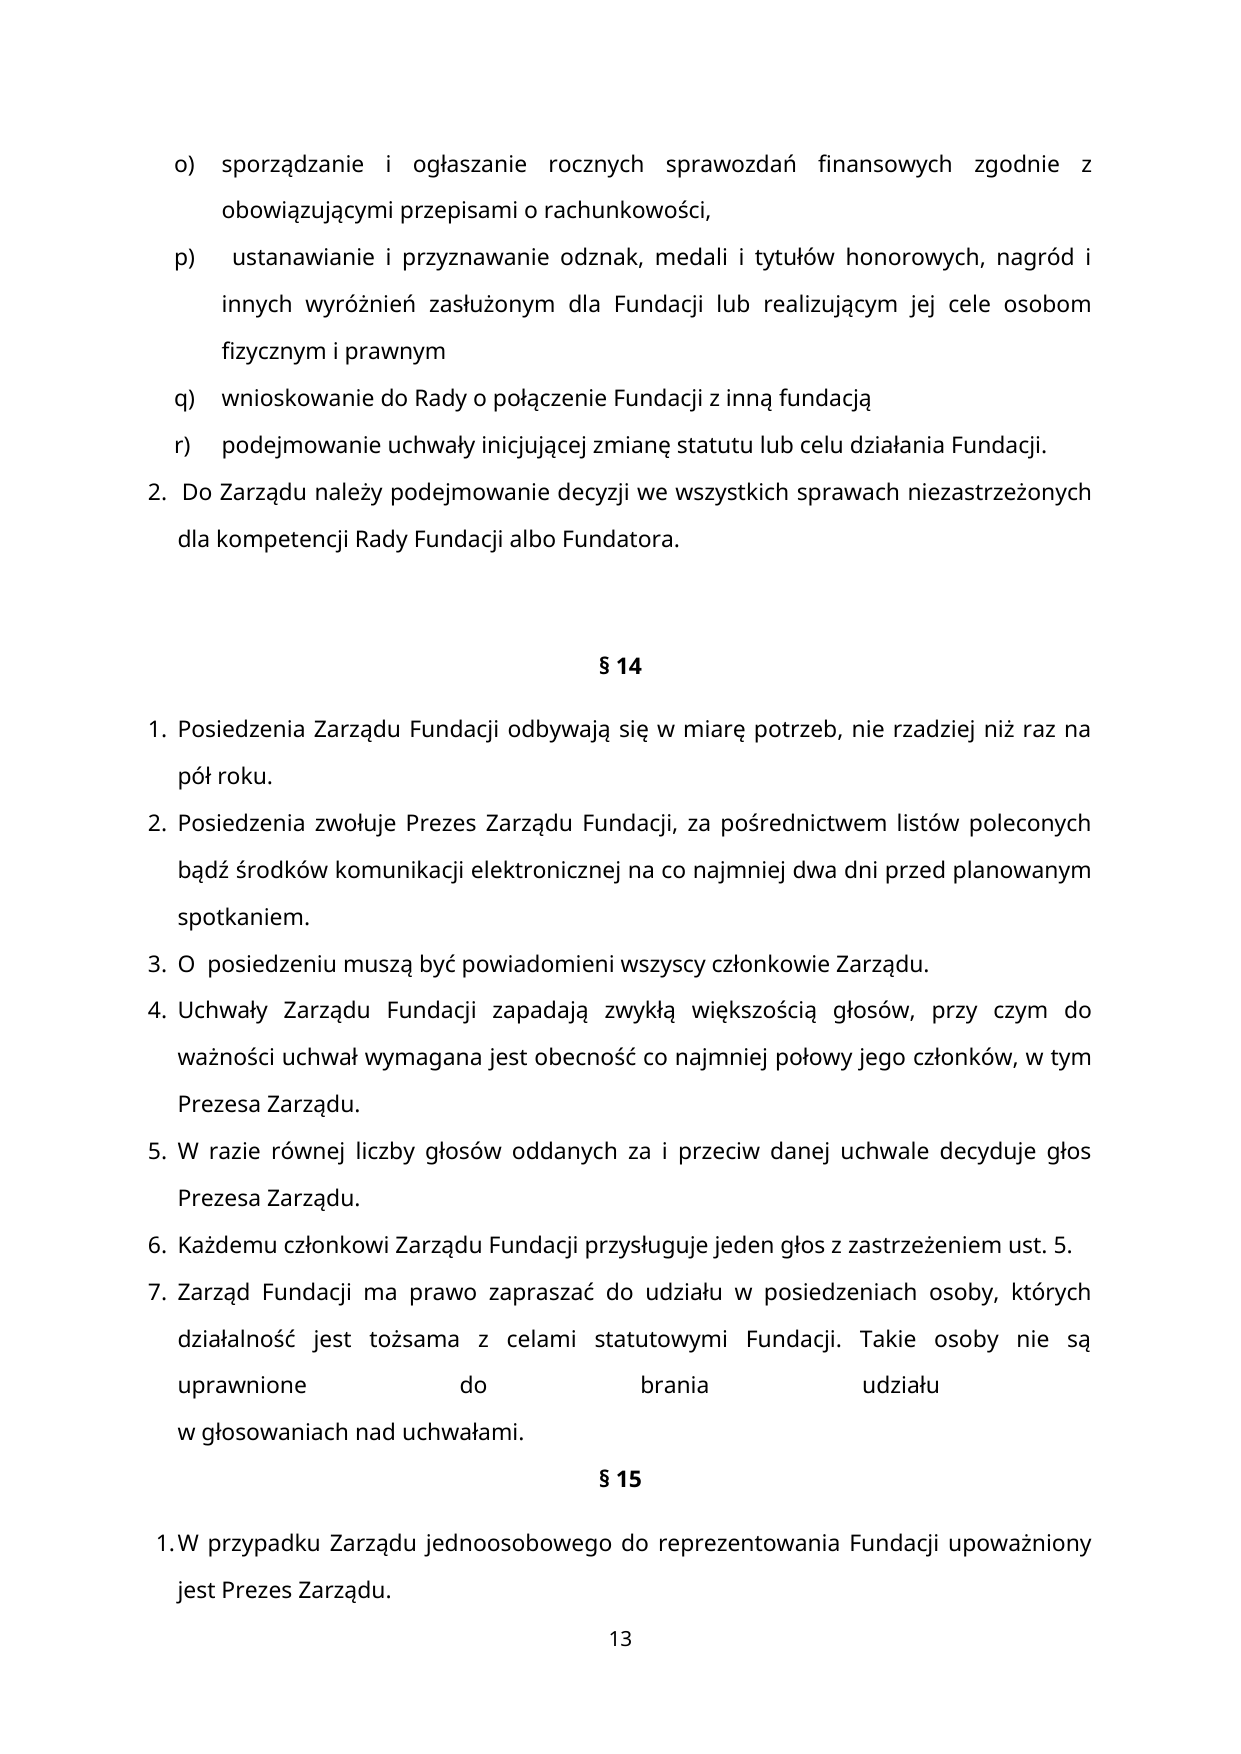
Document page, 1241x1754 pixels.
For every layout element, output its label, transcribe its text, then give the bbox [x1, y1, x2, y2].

list podejmowanie uchwały inicjującej zmianę statutu lub celu działania Fundacji. [174, 429, 1093, 460]
list Posiedzenia Zarządu Fundacji odbywają się w miarę potrzeb, nie rzadziej niż raz na pół roku. [148, 713, 1093, 791]
list W przypadku Zarządu jednoosobowego do reprezentowania Fundacji upoważniony jest Prezes Zarządu. [156, 1527, 1093, 1605]
list Każdemu członkowi Zarządu Fundacji przysługuje jeden głos z zastrzeżeniem ust. 5. [148, 1229, 1093, 1260]
list ustanawianie i przyznawanie odznak, medali i tytułów honorowych, nagród i innych wyróżnień zasłużonym dla Fundacji lub realizującym jej cele osobom fizycznym i prawnym [174, 241, 1093, 366]
list sporządzanie i ogłaszanie rocznych sprawozdań finansowych zgodnie z obowiązującymi przepisami o rachunkowości, [174, 148, 1093, 226]
text § 15 [148, 1463, 1093, 1494]
list O posiedzeniu muszą być powiadomieni wszyscy członkowie Zarządu. [148, 948, 1093, 979]
list wnioskowanie do Rady o połączenie Fundacji z inną fundacją [174, 382, 1093, 413]
list W razie równej liczby głosów oddanych za i przeciw danej uchwale decyduje głos Prezesa Zarządu. [148, 1135, 1093, 1213]
text 2. Do Zarządu należy podejmowanie decyzji we wszystkich sprawach niezastrzeżonych dla kompetencji Rady Fundacji albo Fundatora. [148, 476, 1093, 554]
list Zarząd Fundacji ma prawo zapraszać do udziału w posiedzeniach osoby, których działalność jest tożsama z celami statutowymi Fundacji. Takie osoby nie są uprawnione do brania udziału w głosowaniach nad uchwałami. [148, 1276, 1093, 1448]
list Uchwały Zarządu Fundacji zapadają zwykłą większością głosów, przy czym do ważności uchwał wymagana jest obecność co najmniej połowy jego członków, w tym Prezesa Zarządu. [148, 994, 1093, 1119]
text § 14 [148, 650, 1093, 681]
list Posiedzenia zwołuje Prezes Zarządu Fundacji, za pośrednictwem listów poleconych bądź środków komunikacji elektronicznej na co najmniej dwa dni przed planowanym spotkaniem. [148, 807, 1093, 932]
